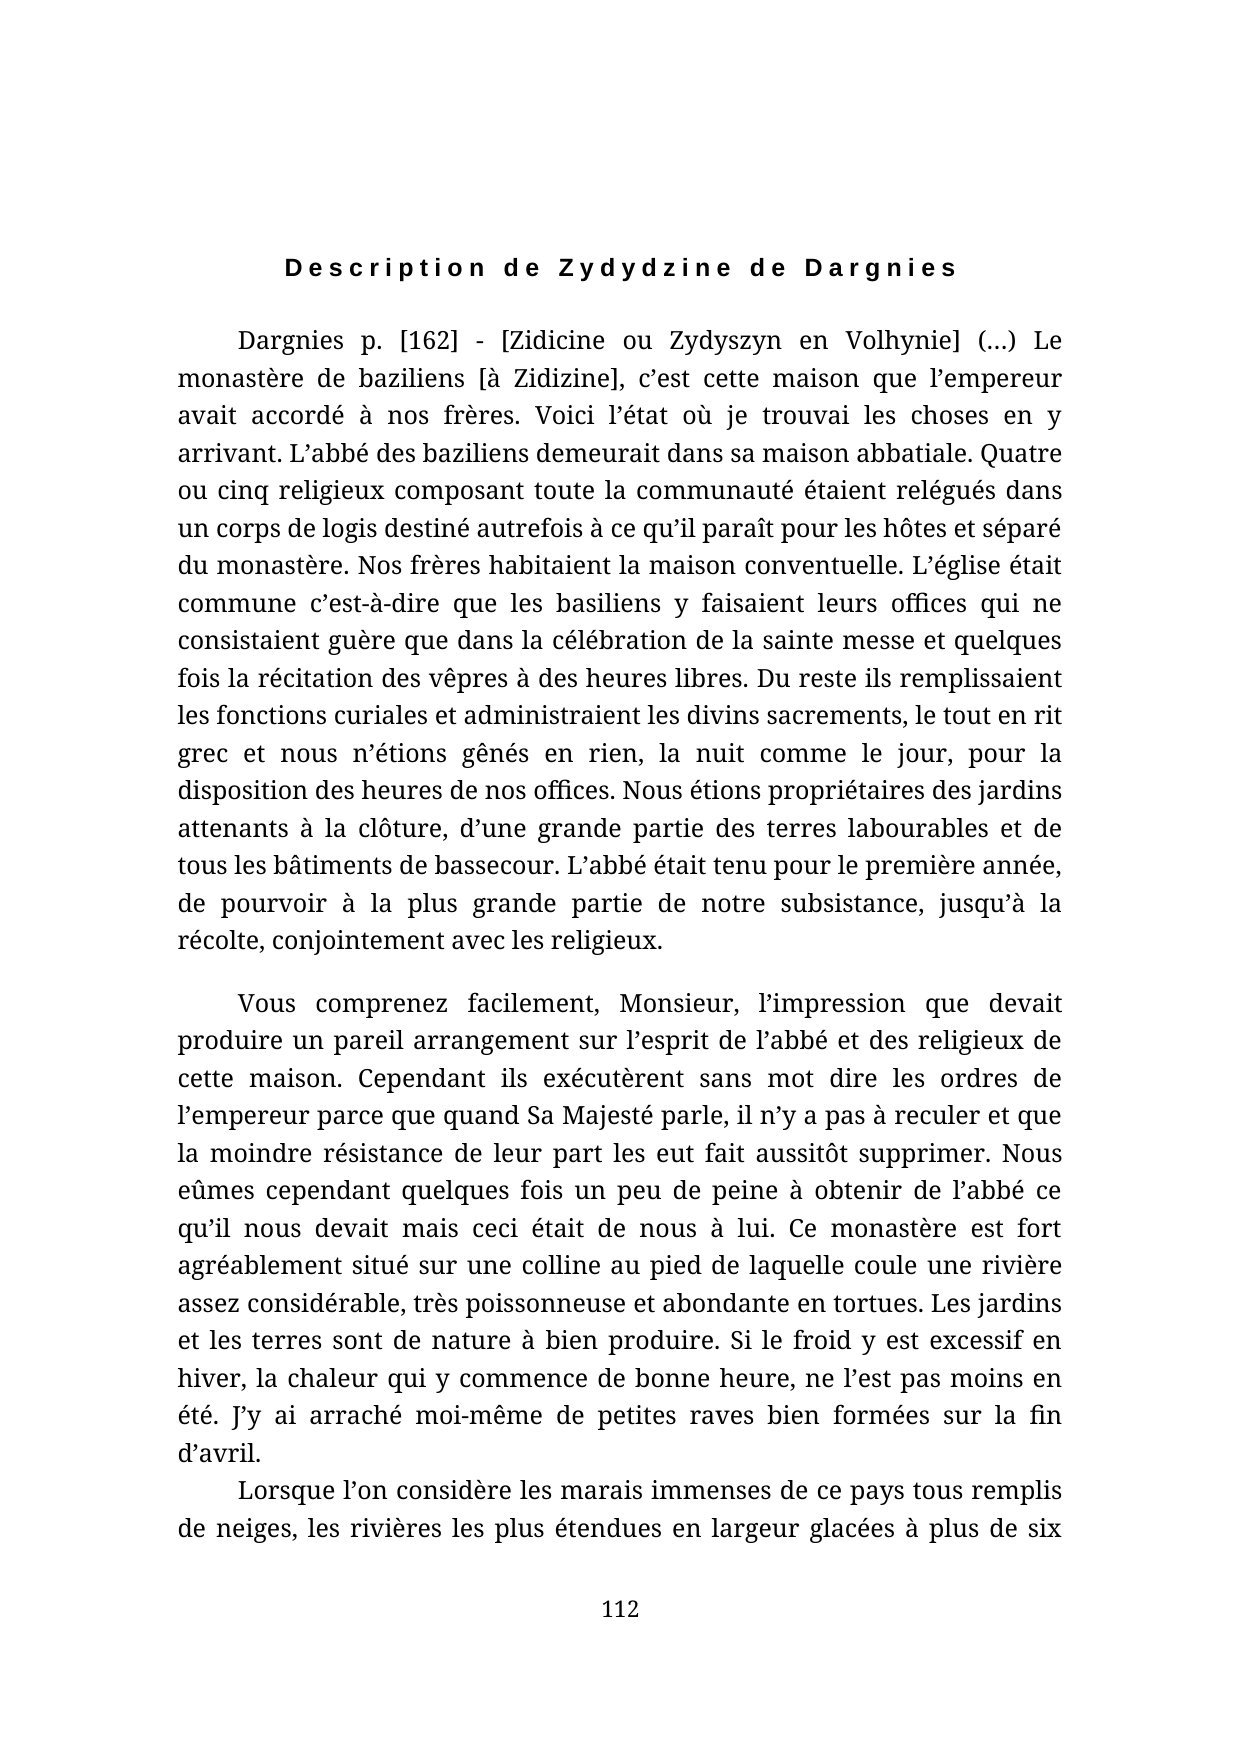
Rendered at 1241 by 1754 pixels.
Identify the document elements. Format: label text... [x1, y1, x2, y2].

text Vous comprenez facilement, Monsieur, l’impression que devait produire un pareil arrangement sur l’esprit de l’abbé et des religieux de cette maison. Cependant ils exécutèrent sans mot dire les ordres de l’empereur parce que quand Sa Majesté parle, il n’y a pas à reculer et que la moindre résistance de leur part les eut fait aussitôt supprimer. Nous eûmes cependant quelques fois un peu de peine à obtenir de l’abbé ce qu’il nous devait mais ceci était de nous à lui. Ce monastère est fort agréablement situé sur une colline au pied de laquelle coule une rivière assez considérable, très poissonneuse et abondante en tortues. Les jardins et les terres sont de nature à bien produire. Si le froid y est excessif en hiver, la chaleur qui y commence de bonne heure, ne l’est pas moins en été. J’y ai arraché moi-même de petites raves bien formées sur la fin d’avril. [177, 982, 1063, 1469]
title Description de Zydydzine de Dargnies [177, 244, 1063, 282]
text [177, 1469, 1063, 1544]
text Dargnies p. [162] - [Zidicine ou Zydyszyn en Volhynie] (…) Le monastère de baziliens [à Zidizine], c’est cette maison que l’empereur avait accordé à nos frères. Voici l’état où je trouvai les choses en y arrivant. L’abbé des baziliens demeurait dans sa maison abbatiale. Quatre ou cinq religieux composant toute la communauté étaient relégués dans un corps de logis destiné autrefois à ce qu’il paraît pour les hôtes et séparé du monastère. Nos frères habitaient la maison conventuelle. L’église était commune c’est-à-dire que les basiliens y faisaient leurs offices qui ne consistaient guère que dans la célébration de la sainte messe et quelques fois la récitation des vêpres à des heures libres. Du reste ils remplissaient les fonctions curiales et administraient les divins sacrements, le tout en rit grec et nous n’étions gênés en rien, la nuit comme le jour, pour la disposition des heures de nos offices. Nous étions propriétaires des jardins attenants à la clôture, d’une grande partie des terres labourables et de tous les bâtiments de bassecour. L’abbé était tenu pour le première année, de pourvoir à la plus grande partie de notre subsistance, jusqu’à la récolte, conjointement avec les religieux. [177, 319, 1063, 957]
